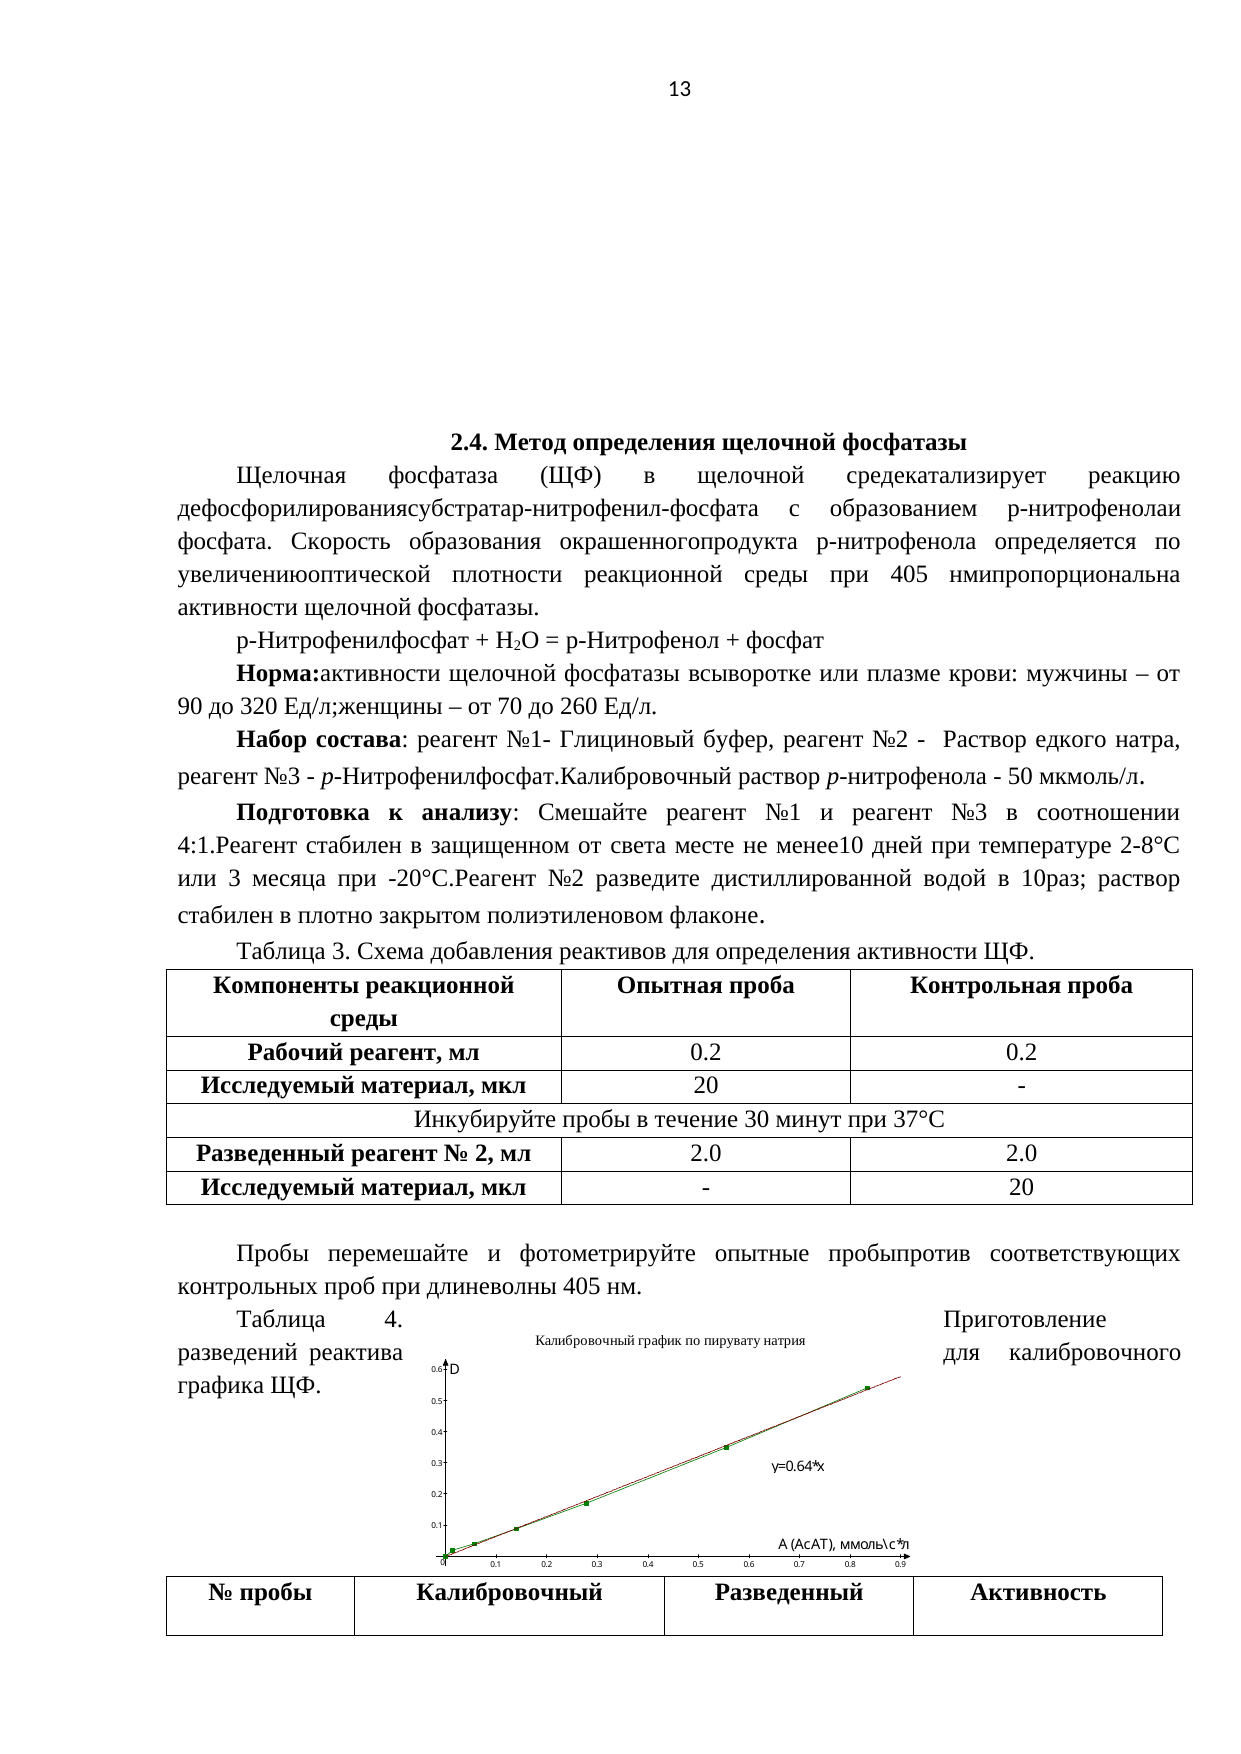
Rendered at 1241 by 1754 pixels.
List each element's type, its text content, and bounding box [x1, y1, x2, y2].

table_cell Инкубируйте пробы в течение 30 минут при 37°С [167, 1104, 1192, 1137]
text Набор состава: реагент №1- Глициновый буфер, реагент №2 - Раствор едкого натра, реагент №3 - р-Нитрофенилфосфат.Калибровочный раствор р-нитрофенола - 50 мкмоль/л. [177, 724, 1181, 792]
table_cell 2.0 [562, 1138, 850, 1171]
text Таблица 3. Схема добавления реактивов для определения активности ЩФ. [177, 936, 1181, 965]
table_header Контрольная проба [851, 970, 1192, 1036]
table_cell 0.2 [851, 1037, 1192, 1069]
text Норма:активности щелочной фосфатазы всыворотке или плазме крови: мужчины – от 90 до 320 Ед/л;женщины – от 70 до 260 Ед/л. [177, 658, 1181, 720]
table_header Компоненты реакционной среды [167, 970, 561, 1036]
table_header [355, 1577, 664, 1635]
table_header № пробы [167, 1577, 354, 1635]
table_header Опытная проба [562, 970, 850, 1036]
text Пробы перемешайте и фотометрируйте опытные пробыпротив соответствующих контрольных проб при длиневолны 405 нм. [177, 1238, 1181, 1300]
table_cell 20 [562, 1071, 850, 1103]
table_cell Рабочий реагент, мл [167, 1037, 561, 1069]
text Щелочная фосфатаза (ЩФ) в щелочной средекатализирует реакцию дефосфорилированиясубстратаp-нитрофенил-фосфата с образованием p-нитрофенолаи фосфата. Скорость образования окрашенногопродукта p-нитрофенола определяется по увеличениюоптической плотности реакционной среды при 405 нмипропорциональна активности щелочной фосфатазы. [177, 460, 1181, 621]
table_cell - [851, 1071, 1192, 1103]
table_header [914, 1577, 1162, 1635]
table_cell Исследуемый материал, мкл [167, 1071, 561, 1103]
table_cell 2.0 [851, 1138, 1192, 1171]
table_cell Исследуемый материал, мкл [167, 1172, 561, 1204]
text Таблица 4. Приготовление разведений реактива для калибровочного графика ЩФ. [177, 1304, 1181, 1399]
table_cell - [562, 1172, 850, 1204]
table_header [665, 1577, 913, 1635]
text Подготовка к анализу: Смешайте реагент №1 и реагент №3 в соотношении 4:1.Реагент стабилен в защищенном от света месте не менее10 дней при температуре 2-8°С или 3 месяца при -20°С.Реагент №2 разведите дистиллированной водой в 10раз; раствор стабилен в плотно закрытом полиэтиленовом флаконе. [177, 797, 1181, 931]
table_cell 0.2 [562, 1037, 850, 1069]
table_cell 20 [851, 1172, 1192, 1204]
text р-Нитрофенилфосфат + Н2О = р-Нитрофенол + фосфат [177, 625, 1181, 654]
text 2.4. Метод определения щелочной фосфатазы [177, 427, 1181, 456]
table_cell Разведенный реагент № 2, мл [167, 1138, 561, 1171]
